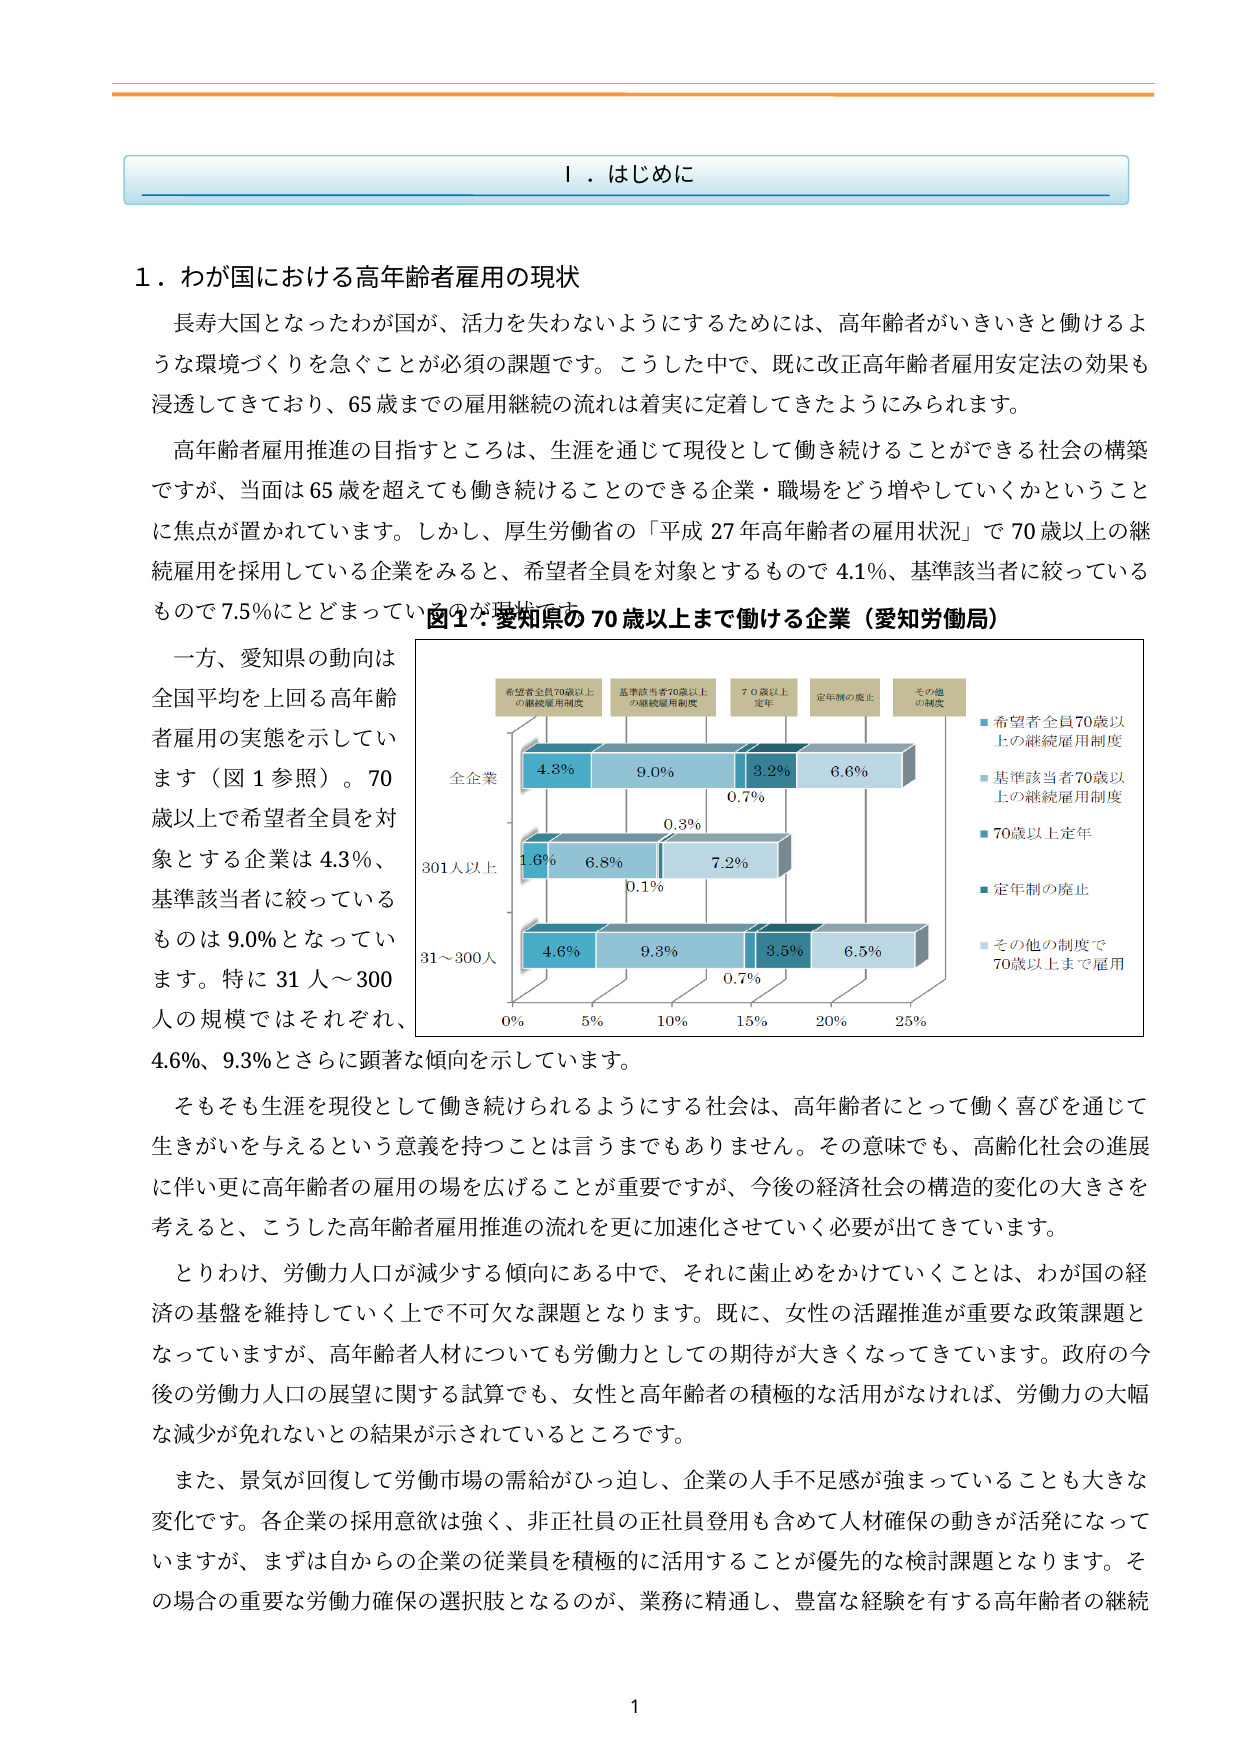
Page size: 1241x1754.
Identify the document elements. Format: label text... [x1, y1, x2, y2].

text とりわけ、労働力人口が減少する傾向にある中で、それに歯止めをかけていくことは、わが国の経済の基盤を維持していく上で不可欠な課題となります。既に、女性の活躍推進が重要な政策課題となっていますが、高年齢者人材についても労働力としての期待が大きくなってきています。政府の今後の労働力人口の展望に関する試算でも、女性と高年齢者の積極的な活用がなければ、労働力の大幅な減少が免れないとの結果が示されているところです。 [151, 1252, 1152, 1453]
picture [416, 640, 1143, 1036]
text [151, 1459, 1152, 1620]
text 高年齢者雇用推進の目指すところは、生涯を通じて現役として働き続けることができる社会の構築ですが、当面は65歳を超えても働き続けることのできる企業・職場をどう増やしていくかということに焦点が置かれています。しかし、厚生労働省の「平成27年高年齢者の雇用状況」で70歳以上の継続雇用を採用している企業をみると、希望者全員を対象とするもので4.1％、基準該当者に絞っているもので7.5％にとどまっているのが現状です。 [151, 429, 1152, 630]
text 長寿大国となったわが国が、活力を失わないようにするためには、高年齢者がいきいきと働けるような環境づくりを急ぐことが必須の課題です。こうした中で、既に改正高年齢者雇用安定法の効果も浸透してきており、65歳までの雇用継続の流れは着実に定着してきたようにみられます。 [151, 302, 1152, 423]
text １．わが国における高年齢者雇用の現状 [118, 256, 1152, 296]
text そもそも生涯を現役として働き続けられるようにする社会は、高年齢者にとって働く喜びを通じて生きがいを与えるという意義を持つことは言うまでもありません。その意味でも、高齢化社会の進展に伴い更に高年齢者の雇用の場を広げることが重要ですが、今後の経済社会の構造的変化の大きさを考えると、こうした高年齢者雇用推進の流れを更に加速化させていく必要が出てきています。 [151, 1085, 1152, 1246]
